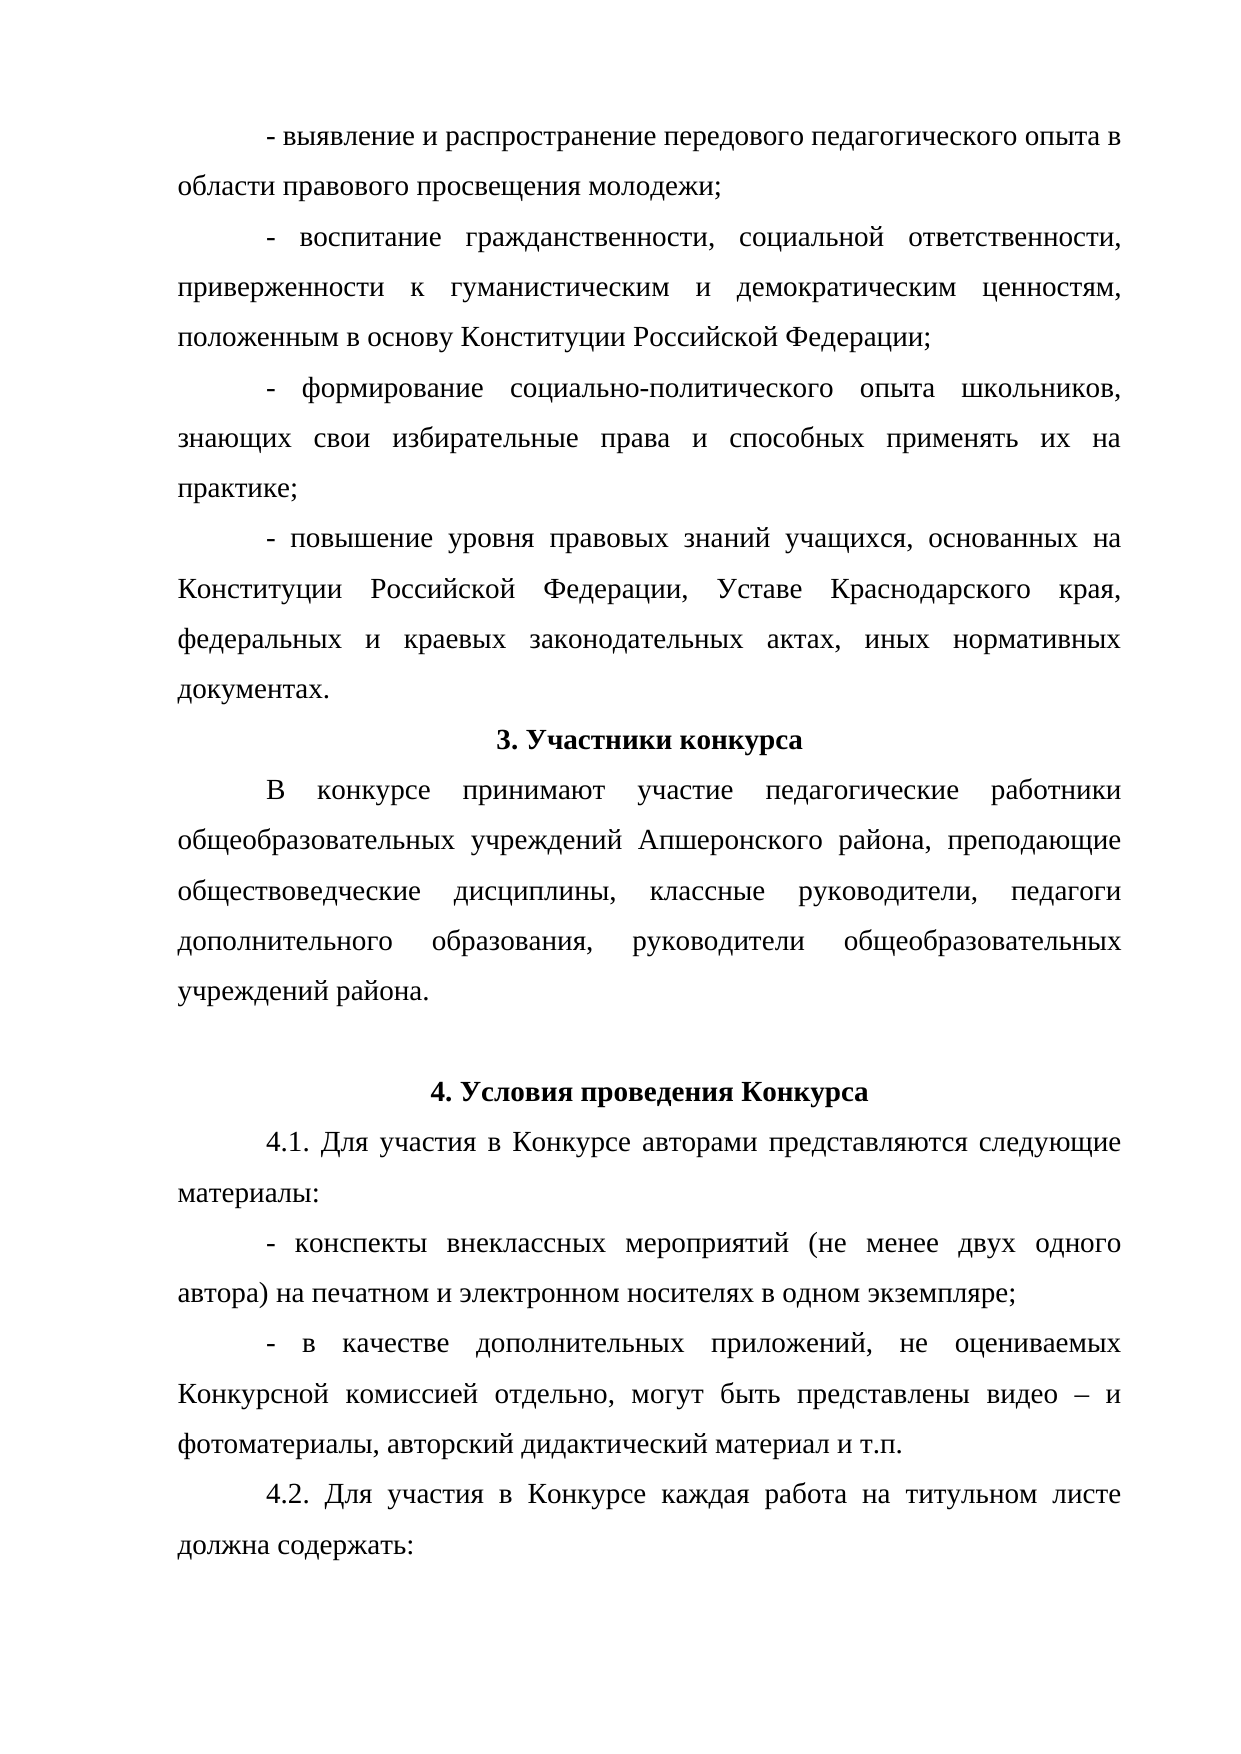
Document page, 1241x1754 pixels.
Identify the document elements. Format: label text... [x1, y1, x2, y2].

text - воспитание гражданственности, социальной ответственности, приверженности к гуманистическим и демократическим ценностям, положенным в основу Конституции Российской Федерации; [177, 219, 1122, 353]
text - формирование социально-политического опыта школьников, знающих свои избирательные права и способных применять их на практике; [177, 370, 1122, 504]
text - в качестве дополнительных приложений, не оцениваемых Конкурсной комиссией отдельно, могут быть представлены видео – и фотоматериалы, авторский дидактический материал и т.п. [177, 1326, 1122, 1460]
text - выявление и распространение передового педагогического опыта в области правового просвещения молодежи; [177, 118, 1122, 202]
text - повышение уровня правовых знаний учащихся, основанных на Конституции Российской Федерации, Уставе Краснодарского края, федеральных и краевых законодательных актах, иных нормативных документах. [177, 521, 1122, 705]
text - конспекты внеклассных мероприятий (не менее двух одного автора) на печатном и электронном носителях в одном экземпляре; [177, 1225, 1122, 1309]
text 4. Условия проведения Конкурса [177, 1074, 1122, 1108]
text 4.2. Для участия в Конкурсе каждая работа на титульном листе должна содержать: [177, 1477, 1122, 1560]
text 3. Участники конкурса [177, 722, 1122, 755]
text 4.1. Для участия в Конкурсе авторами представляются следующие материалы: [177, 1124, 1122, 1208]
text В конкурсе принимают участие педагогические работники общеобразовательных учреждений Апшеронского района, преподающие обществоведческие дисциплины, классные руководители, педагоги дополнительного образования, руководители общеобразовательных учреждений района. [177, 772, 1122, 1007]
